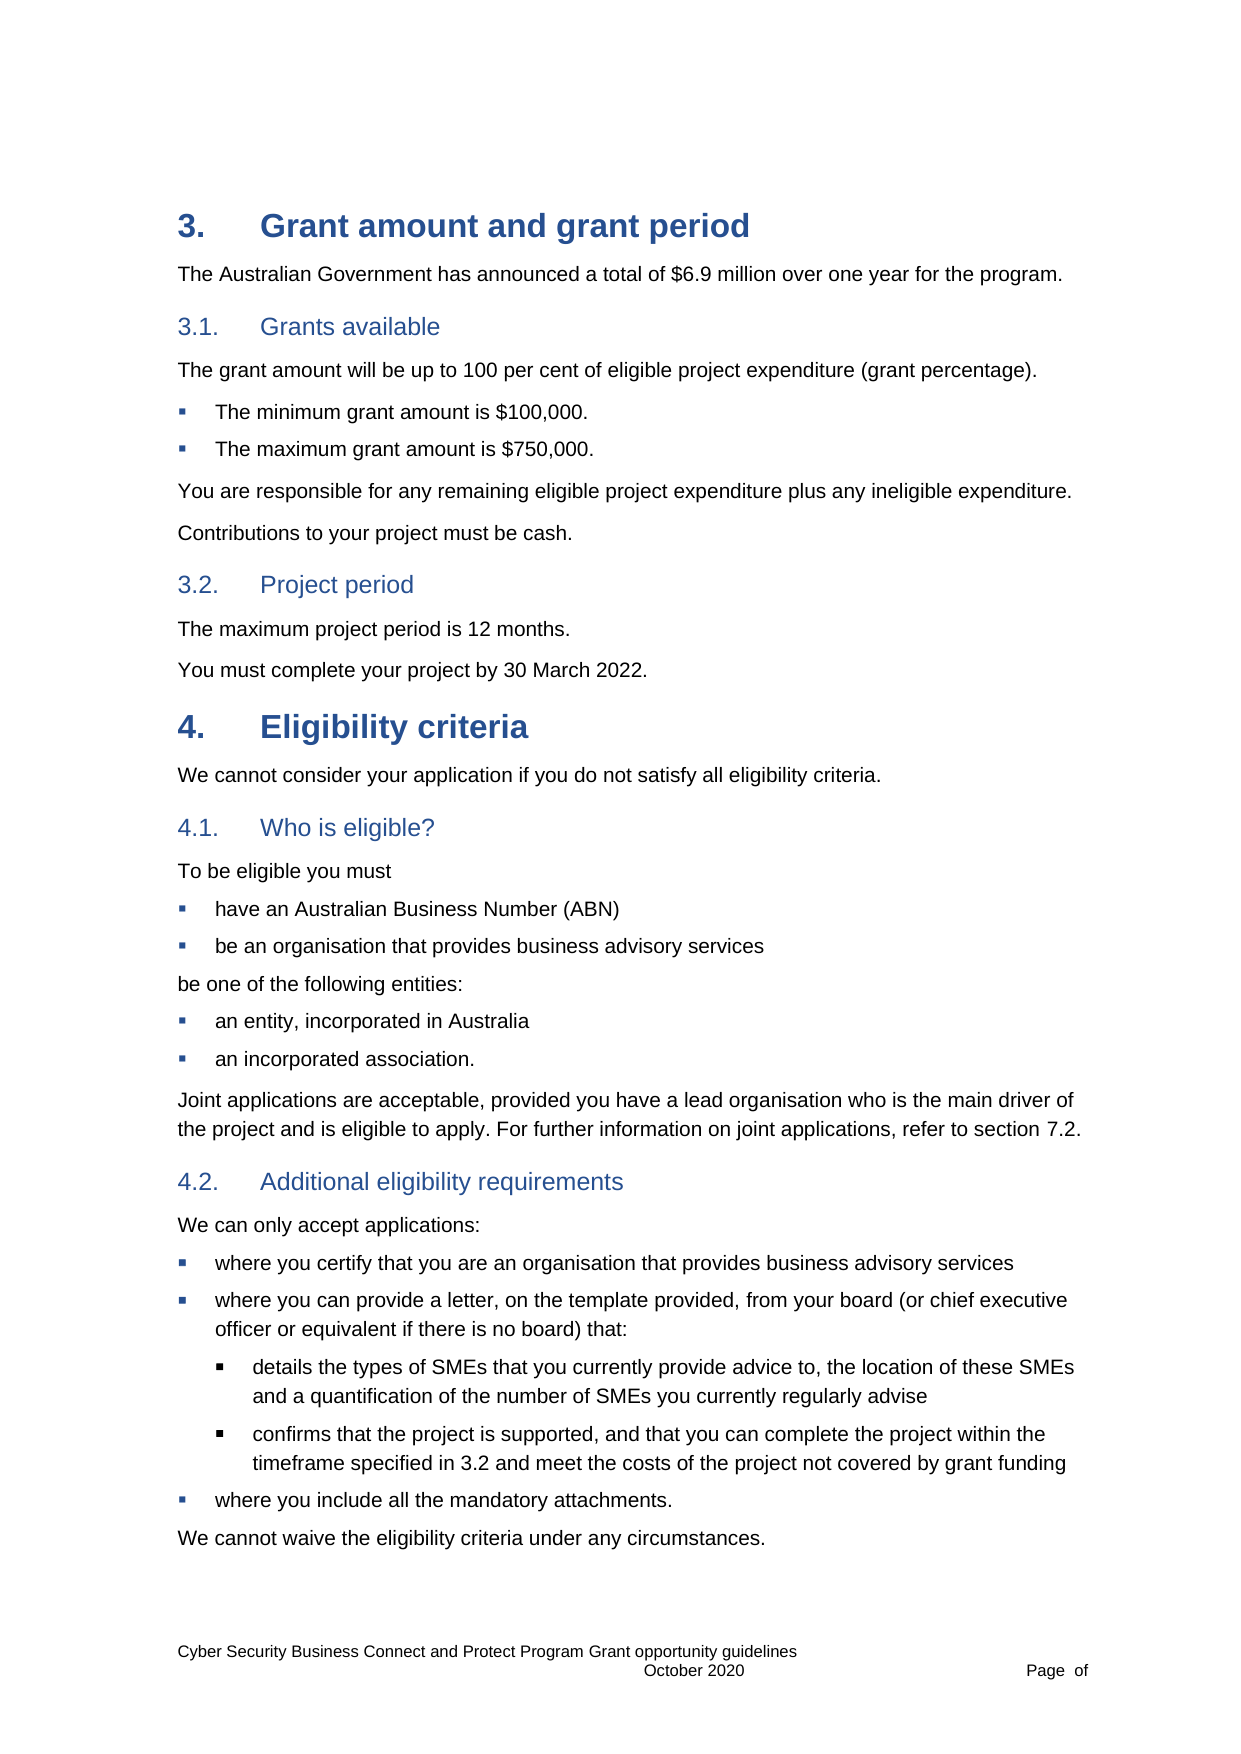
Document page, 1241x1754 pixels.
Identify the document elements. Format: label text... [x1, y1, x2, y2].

list where you certify that you are an organisation that provides business advisory services [177, 1245, 1092, 1274]
list confirms that the project is supported, and that you can complete the project within the timeframe specified in 3.2 and meet the costs of the project not covered by grant funding [215, 1416, 1092, 1474]
list To be eligible you must [177, 854, 1092, 883]
list have an Australian Business Number (ABN) [177, 891, 1092, 920]
text The grant amount will be up to 100 per cent of eligible project expenditure (grant percentage). [177, 353, 1092, 382]
subtitle Additional eligibility requirements [177, 1166, 1092, 1195]
text You are responsible for any remaining eligible project expenditure plus any ineligible expenditure. [177, 474, 1092, 503]
text You must complete your project by 30 March 2022. [177, 653, 1092, 682]
list The minimum grant amount is $100,000. [177, 394, 1092, 424]
subtitle Grants available [177, 311, 1092, 340]
subtitle Eligibility criteria [177, 707, 1092, 745]
list where you can provide a letter, on the template provided, from your board (or chief executive officer or equivalent if there is no board) that: [177, 1283, 1092, 1341]
text We can only accept applications: [177, 1208, 1092, 1237]
text The Australian Government has announced a total of $6.9 million over one year for the program. [177, 257, 1092, 286]
text The maximum project period is 12 months. [177, 611, 1092, 640]
subtitle Who is eligible? [177, 812, 1092, 841]
list where you include all the mandatory attachments. [177, 1483, 1092, 1512]
subtitle Project period [177, 569, 1092, 599]
list be one of the following entities: [177, 966, 1092, 995]
list details the types of SMEs that you currently provide advice to, the location of these SMEs and a quantification of the number of SMEs you currently regularly advise [215, 1349, 1092, 1408]
list We cannot waive the eligibility criteria under any circumstances. [177, 1520, 1092, 1549]
subtitle Grant amount and grant period [177, 206, 1092, 244]
text We cannot consider your application if you do not satisfy all eligibility criteria. [177, 758, 1092, 787]
list be an organisation that provides business advisory services [177, 929, 1092, 958]
list an incorporated association. [177, 1041, 1092, 1070]
list an entity, incorporated in Australia [177, 1004, 1092, 1033]
list The maximum grant amount is $750,000. [177, 432, 1092, 461]
text Contributions to your project must be cash. [177, 515, 1092, 544]
text Joint applications are acceptable, provided you have a lead organisation who is the main driver of the project and is eligible to apply. For further information on joint applications, refer to section 7.2. [177, 1083, 1092, 1141]
